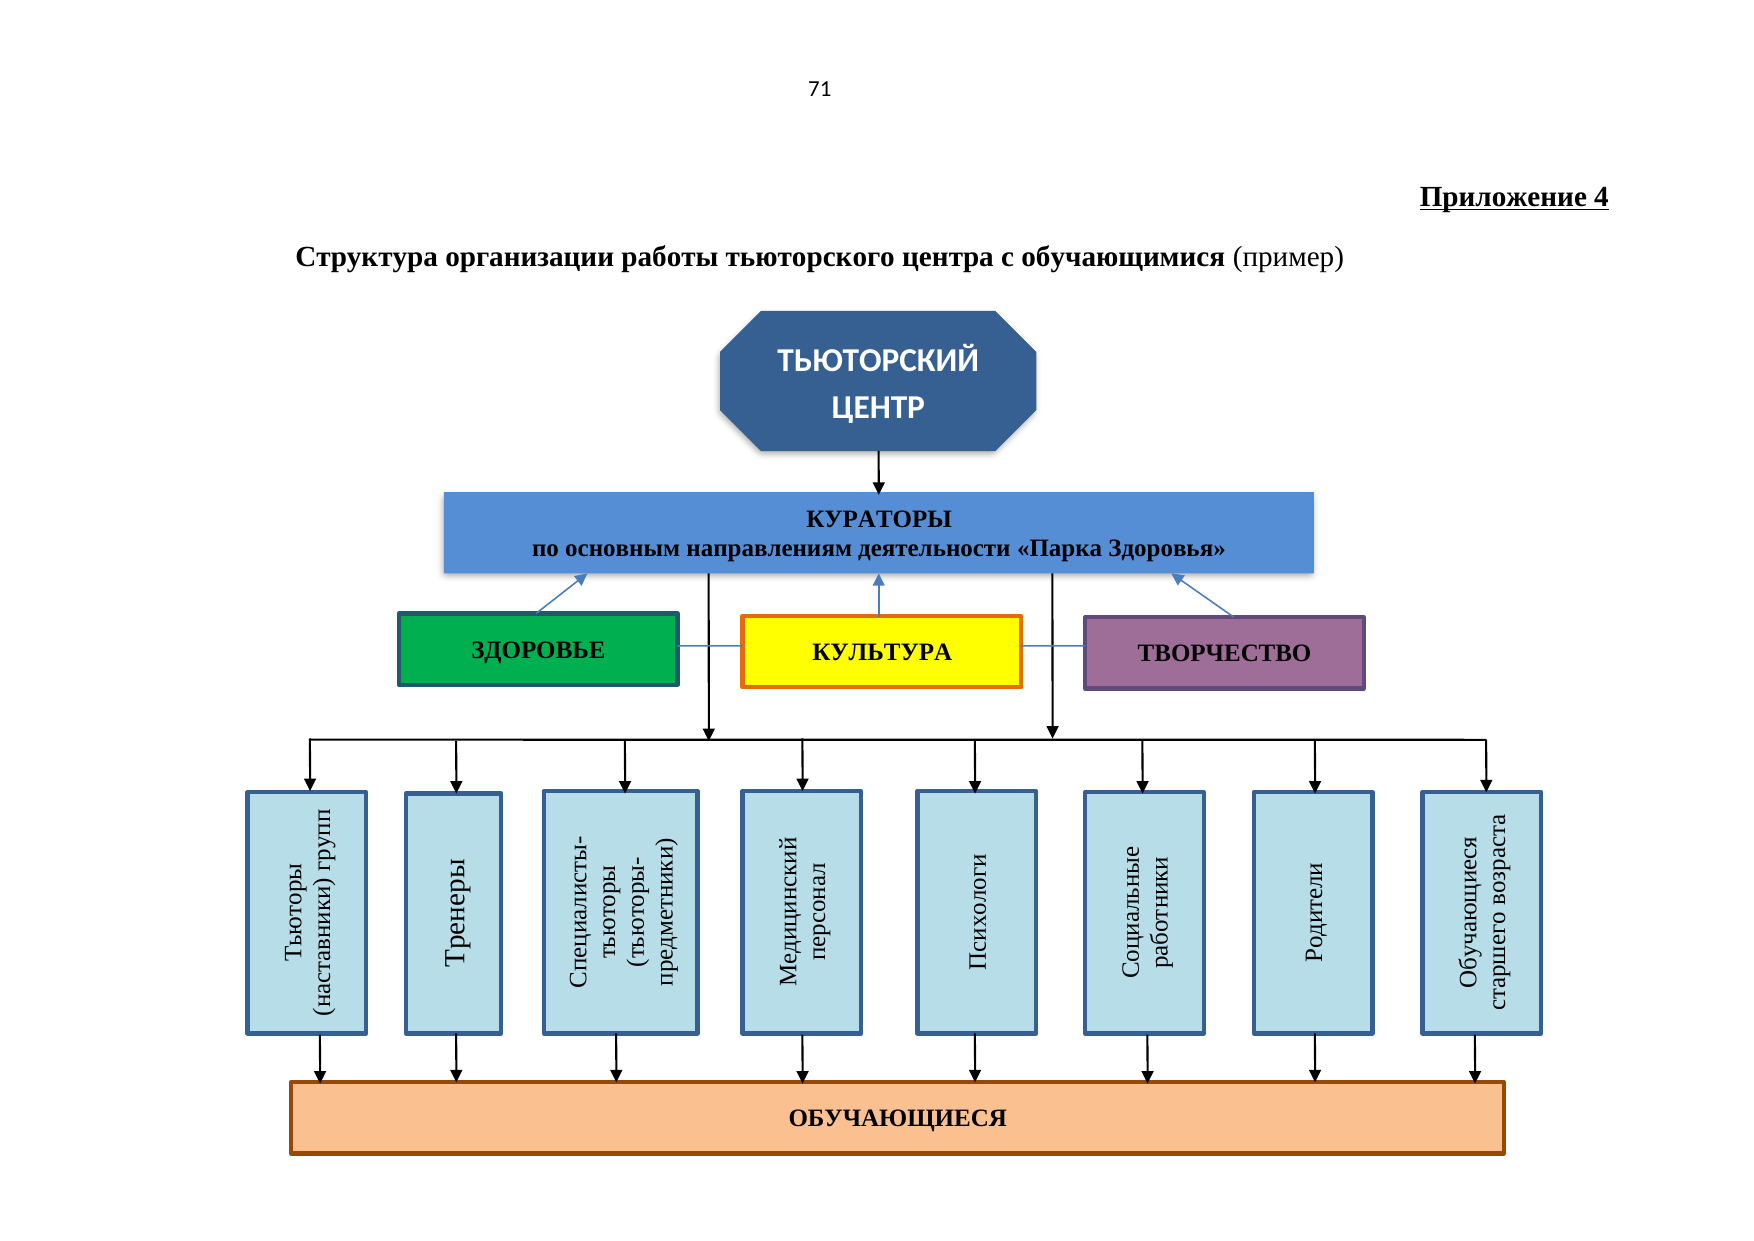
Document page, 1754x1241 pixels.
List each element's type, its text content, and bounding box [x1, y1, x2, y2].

text Приложение 4 [192, 179, 1609, 213]
text Структура организации работы тьюторского центра с обучающимися (пример) [192, 239, 1447, 272]
